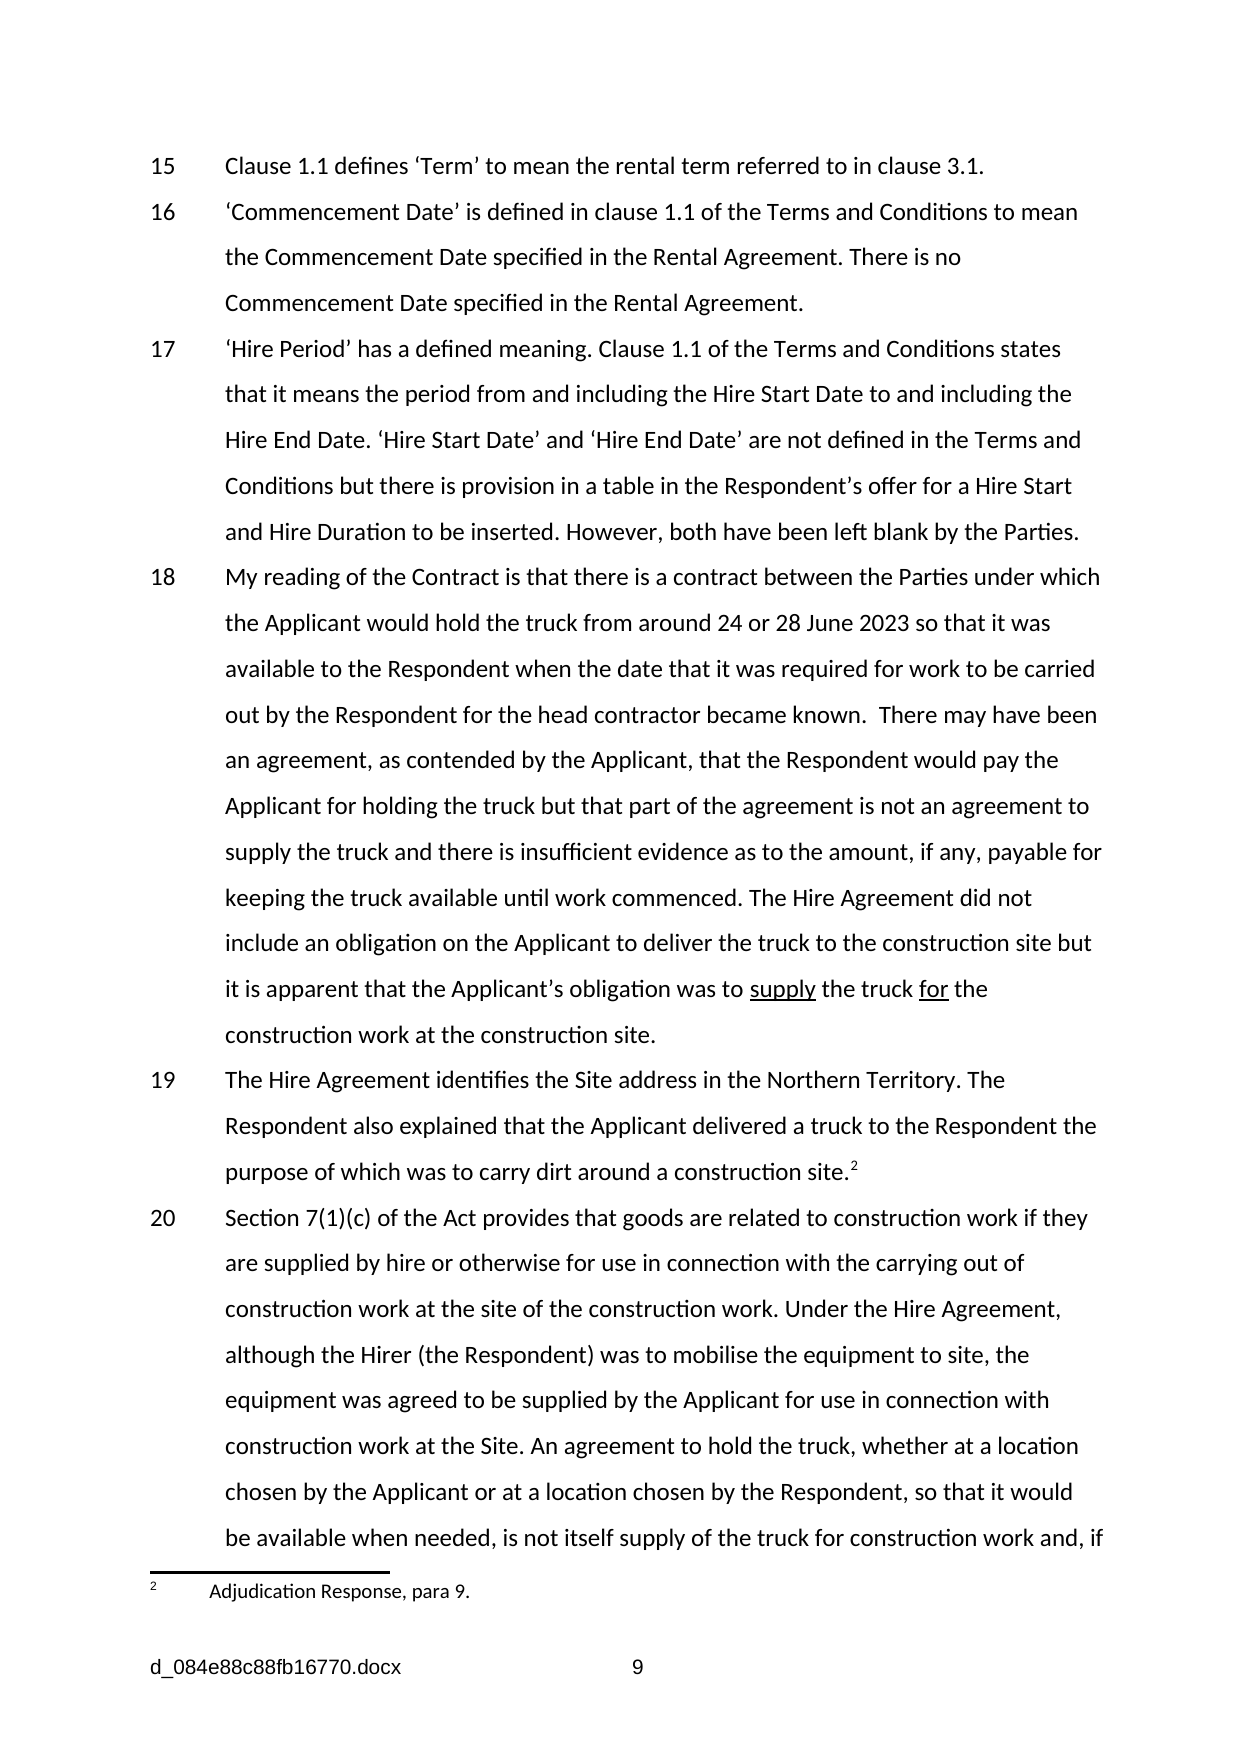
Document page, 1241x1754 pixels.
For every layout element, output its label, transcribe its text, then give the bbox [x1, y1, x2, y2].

text 15 Clause 1.1 defines ‘Term’ to mean the rental term referred to in clause 3.1. [150, 150, 1105, 181]
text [150, 1202, 1105, 1552]
text 17 ‘Hire Period’ has a defined meaning. Clause 1.1 of the Terms and Conditions states that it means the period from and including the Hire Start Date to and including the Hire End Date. ‘Hire Start Date’ and ‘Hire End Date’ are not defined in the Terms and Conditions but there is provision in a table in the Respondent’s offer for a Hire Start and Hire Duration to be inserted. However, both have been left blank by the Parties. [150, 333, 1105, 546]
text 19 The Hire Agreement identifies the Site address in the Northern Territory. The Respondent also explained that the Applicant delivered a truck to the Respondent the purpose of which was to carry dirt around a construction site. [150, 1064, 1105, 1187]
text 16 ‘Commencement Date’ is defined in clause 1.1 of the Terms and Conditions to mean the Commencement Date specified in the Rental Agreement. There is no Commencement Date specified in the Rental Agreement. [150, 196, 1105, 318]
text 18 My reading of the Contract is that there is a contract between the Parties under which the Applicant would hold the truck from around 24 or 28 June 2023 so that it was available to the Respondent when the date that it was required for work to be carried out by the Respondent for the head contractor became known. There may have been an agreement, as contended by the Applicant, that the Respondent would pay the Applicant for holding the truck but that part of the agreement is not an agreement to supply the truck and there is insufficient evidence as to the amount, if any, payable for keeping the truck available until work commenced. The Hire Agreement did not include an obligation on the Applicant to deliver the truck to the construction site but it is apparent that the Applicant’s obligation was to supply the truck for the construction work at the construction site. [150, 562, 1105, 1049]
